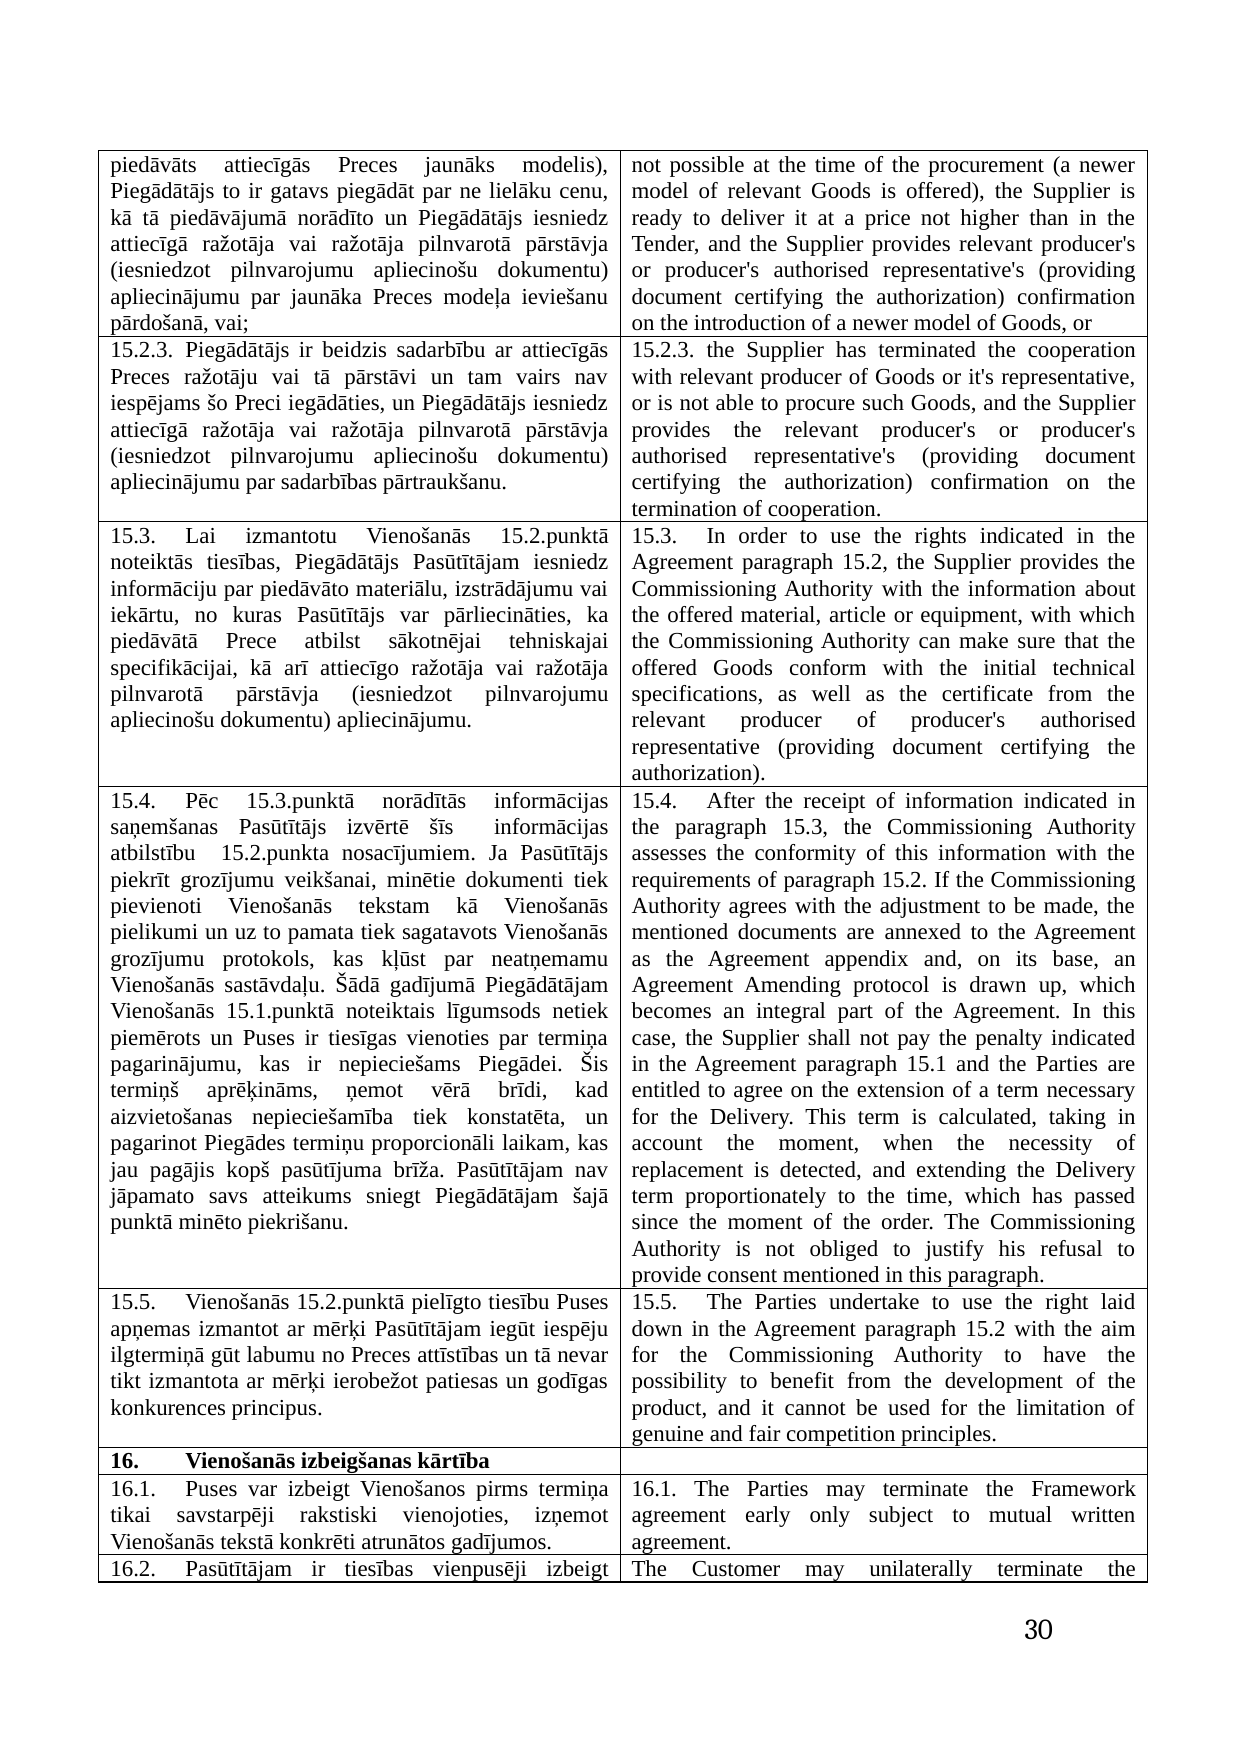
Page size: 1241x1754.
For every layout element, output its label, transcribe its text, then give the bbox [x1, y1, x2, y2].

table_cell 16.1. The Parties may terminate the Framework agreement early only subject to mutual written agreement. [621, 1475, 1147, 1554]
table_cell 15.5. The Parties undertake to use the right laid down in the Agreement paragraph 15.2 with the aim for the Commissioning Authority to have the possibility to benefit from the development of the product, and it cannot be used for the limitation of genuine and fair competition principles. [621, 1289, 1147, 1447]
table_cell 15.2.3. the Supplier has terminated the cooperation with relevant producer of Goods or it's representative, or is not able to procure such Goods, and the Supplier provides the relevant producer's or producer's authorised representative's (providing document certifying the authorization) confirmation on the termination of cooperation. [621, 337, 1147, 521]
table_cell 15.4. Pēc 15.3.punktā norādītās informācijas saņemšanas Pasūtītājs izvērtē šīs informācijas atbilstību 15.2.punkta nosacījumiem. Ja Pasūtītājs piekrīt grozījumu veikšanai, minētie dokumenti tiek pievienoti Vienošanās tekstam kā Vienošanās pielikumi un uz to pamata tiek sagatavots Vienošanās grozījumu protokols, kas kļūst par neatņemamu Vienošanās sastāvdaļu. Šādā gadījumā Piegādātājam Vienošanās 15.1.punktā noteiktais līgumsods netiek piemērots un Puses ir tiesīgas vienoties par termiņa pagarinājumu, kas ir nepieciešams Piegādei. Šis termiņš aprēķināms, ņemot vērā brīdi, kad aizvietošanas nepieciešamība tiek konstatēta, un pagarinot Piegādes termiņu proporcionāli laikam, kas jau pagājis kopš pasūtījuma brīža. Pasūtītājam nav jāpamato savs atteikums sniegt Piegādātājam šajā punktā minēto piekrišanu. [99, 787, 620, 1287]
table_cell 16.1. Puses var izbeigt Vienošanos pirms termiņa tikai savstarpēji rakstiski vienojoties, izņemot Vienošanās tekstā konkrēti atrunātos gadījumos. [99, 1475, 620, 1554]
table_cell 15.5. Vienošanās 15.2.punktā pielīgto tiesību Puses apņemas izmantot ar mērķi Pasūtītājam iegūt iespēju ilgtermiņā gūt labumu no Preces attīstības un tā nevar tikt izmantota ar mērķi ierobežot patiesas un godīgas konkurences principus. [99, 1289, 620, 1447]
table_cell [621, 1448, 1147, 1474]
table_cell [621, 1555, 1147, 1581]
table_cell 16. Vienošanās izbeigšanas kārtība [99, 1448, 620, 1474]
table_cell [99, 151, 620, 336]
table_cell 15.3. Lai izmantotu Vienošanās 15.2.punktā noteiktās tiesības, Piegādātājs Pasūtītājam iesniedz informāciju par piedāvāto materiālu, izstrādājumu vai iekārtu, no kuras Pasūtītājs var pārliecināties, ka piedāvātā Prece atbilst sākotnējai tehniskajai specifikācijai, kā arī attiecīgo ražotāja vai ražotāja pilnvarotā pārstāvja (iesniedzot pilnvarojumu apliecinošu dokumentu) apliecinājumu. [99, 522, 620, 786]
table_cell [99, 1555, 620, 1581]
table_cell 15.3. In order to use the rights indicated in the Agreement paragraph 15.2, the Supplier provides the Commissioning Authority with the information about the offered material, article or equipment, with which the Commissioning Authority can make sure that the offered Goods conform with the initial technical specifications, as well as the certificate from the relevant producer of producer's authorised representative (providing document certifying the authorization). [621, 522, 1147, 786]
table_cell 15.4. After the receipt of information indicated in the paragraph 15.3, the Commissioning Authority assesses the conformity of this information with the requirements of paragraph 15.2. If the Commissioning Authority agrees with the adjustment to be made, the mentioned documents are annexed to the Agreement as the Agreement appendix and, on its base, an Agreement Amending protocol is drawn up, which becomes an integral part of the Agreement. In this case, the Supplier shall not pay the penalty indicated in the Agreement paragraph 15.1 and the Parties are entitled to agree on the extension of a term necessary for the Delivery. This term is calculated, taking in account the moment, when the necessity of replacement is detected, and extending the Delivery term proportionately to the time, which has passed since the moment of the order. The Commissioning Authority is not obliged to justify his refusal to provide consent mentioned in this paragraph. [621, 787, 1147, 1287]
table_cell 15.2.3. Piegādātājs ir beidzis sadarbību ar attiecīgās Preces ražotāju vai tā pārstāvi un tam vairs nav iespējams šo Preci iegādāties, un Piegādātājs iesniedz attiecīgā ražotāja vai ražotāja pilnvarotā pārstāvja (iesniedzot pilnvarojumu apliecinošu dokumentu) apliecinājumu par sadarbības pārtraukšanu. [99, 337, 620, 521]
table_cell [621, 151, 1147, 336]
